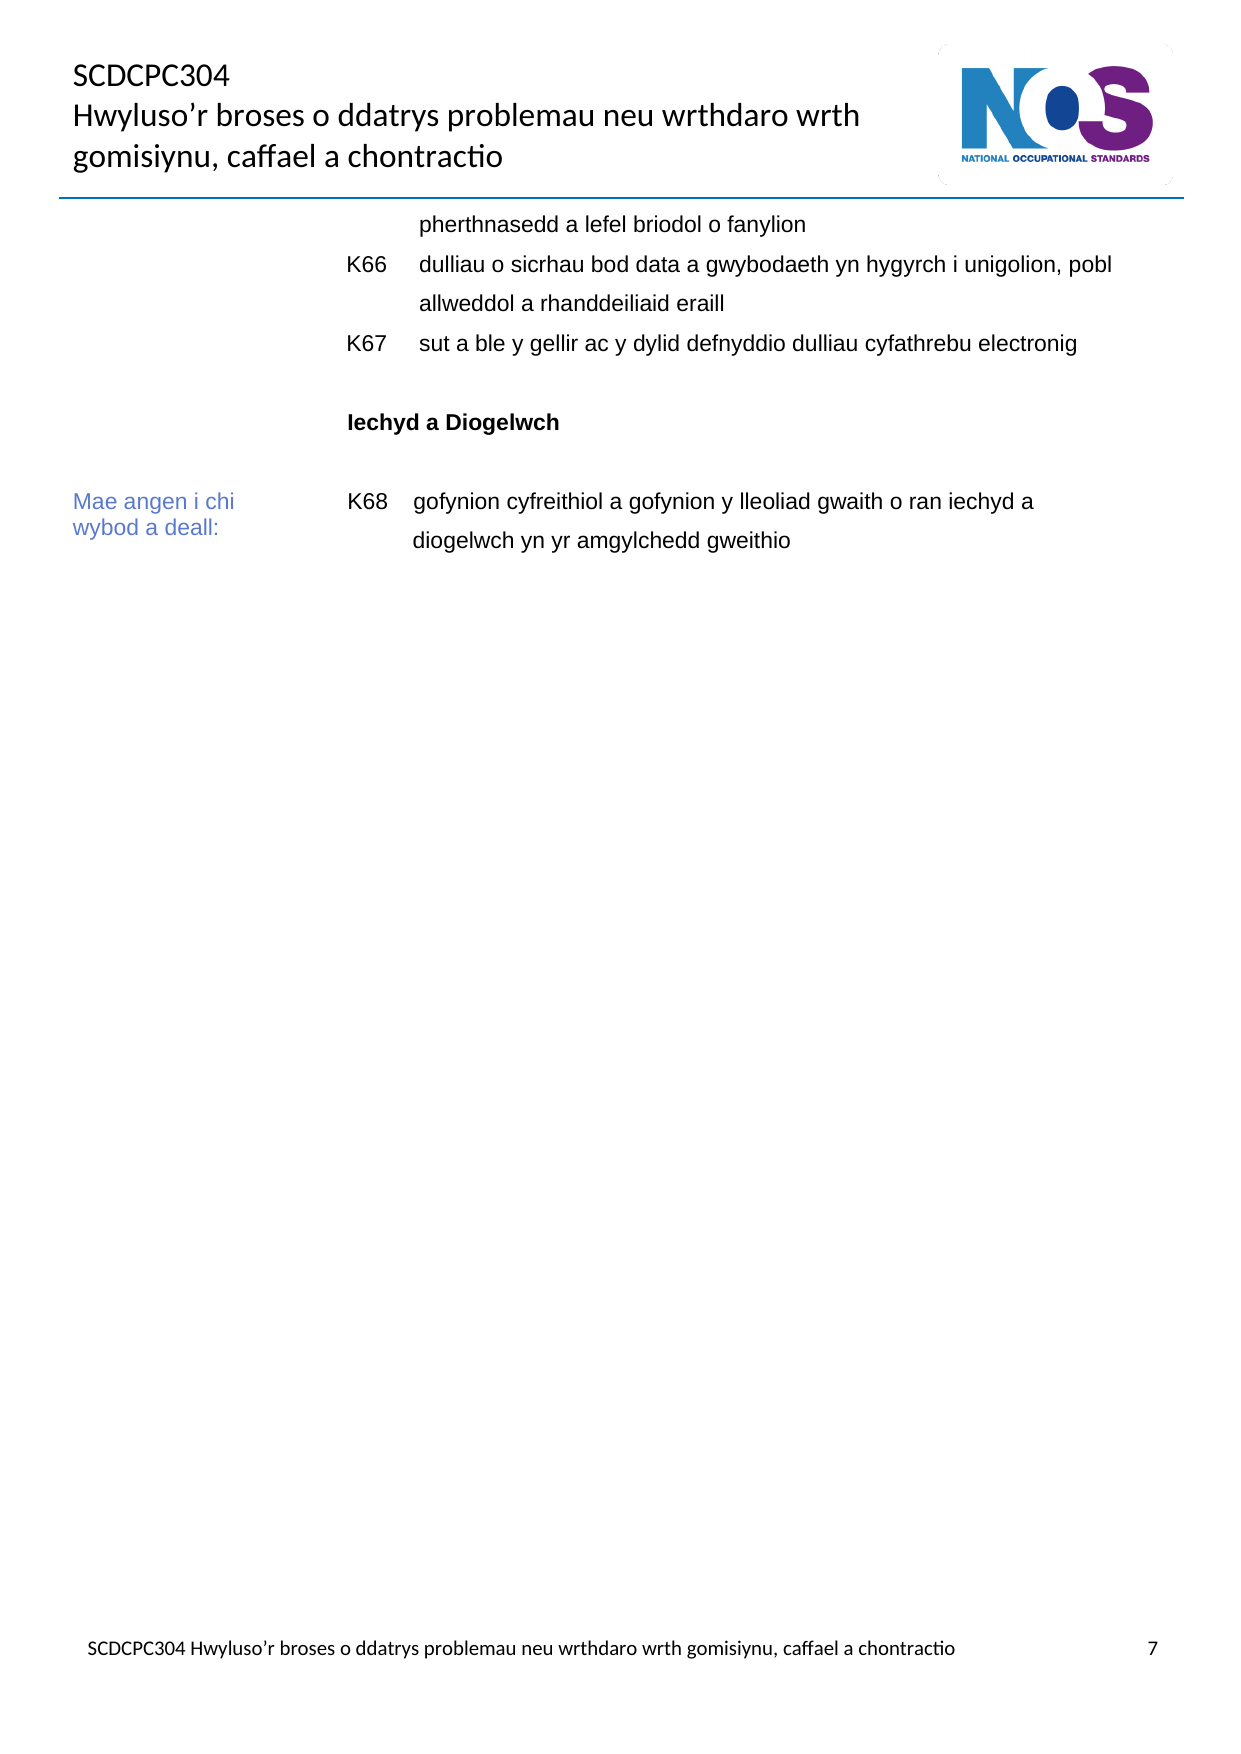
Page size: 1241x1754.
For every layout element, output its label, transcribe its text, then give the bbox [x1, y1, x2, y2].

picture [938, 44, 1173, 185]
